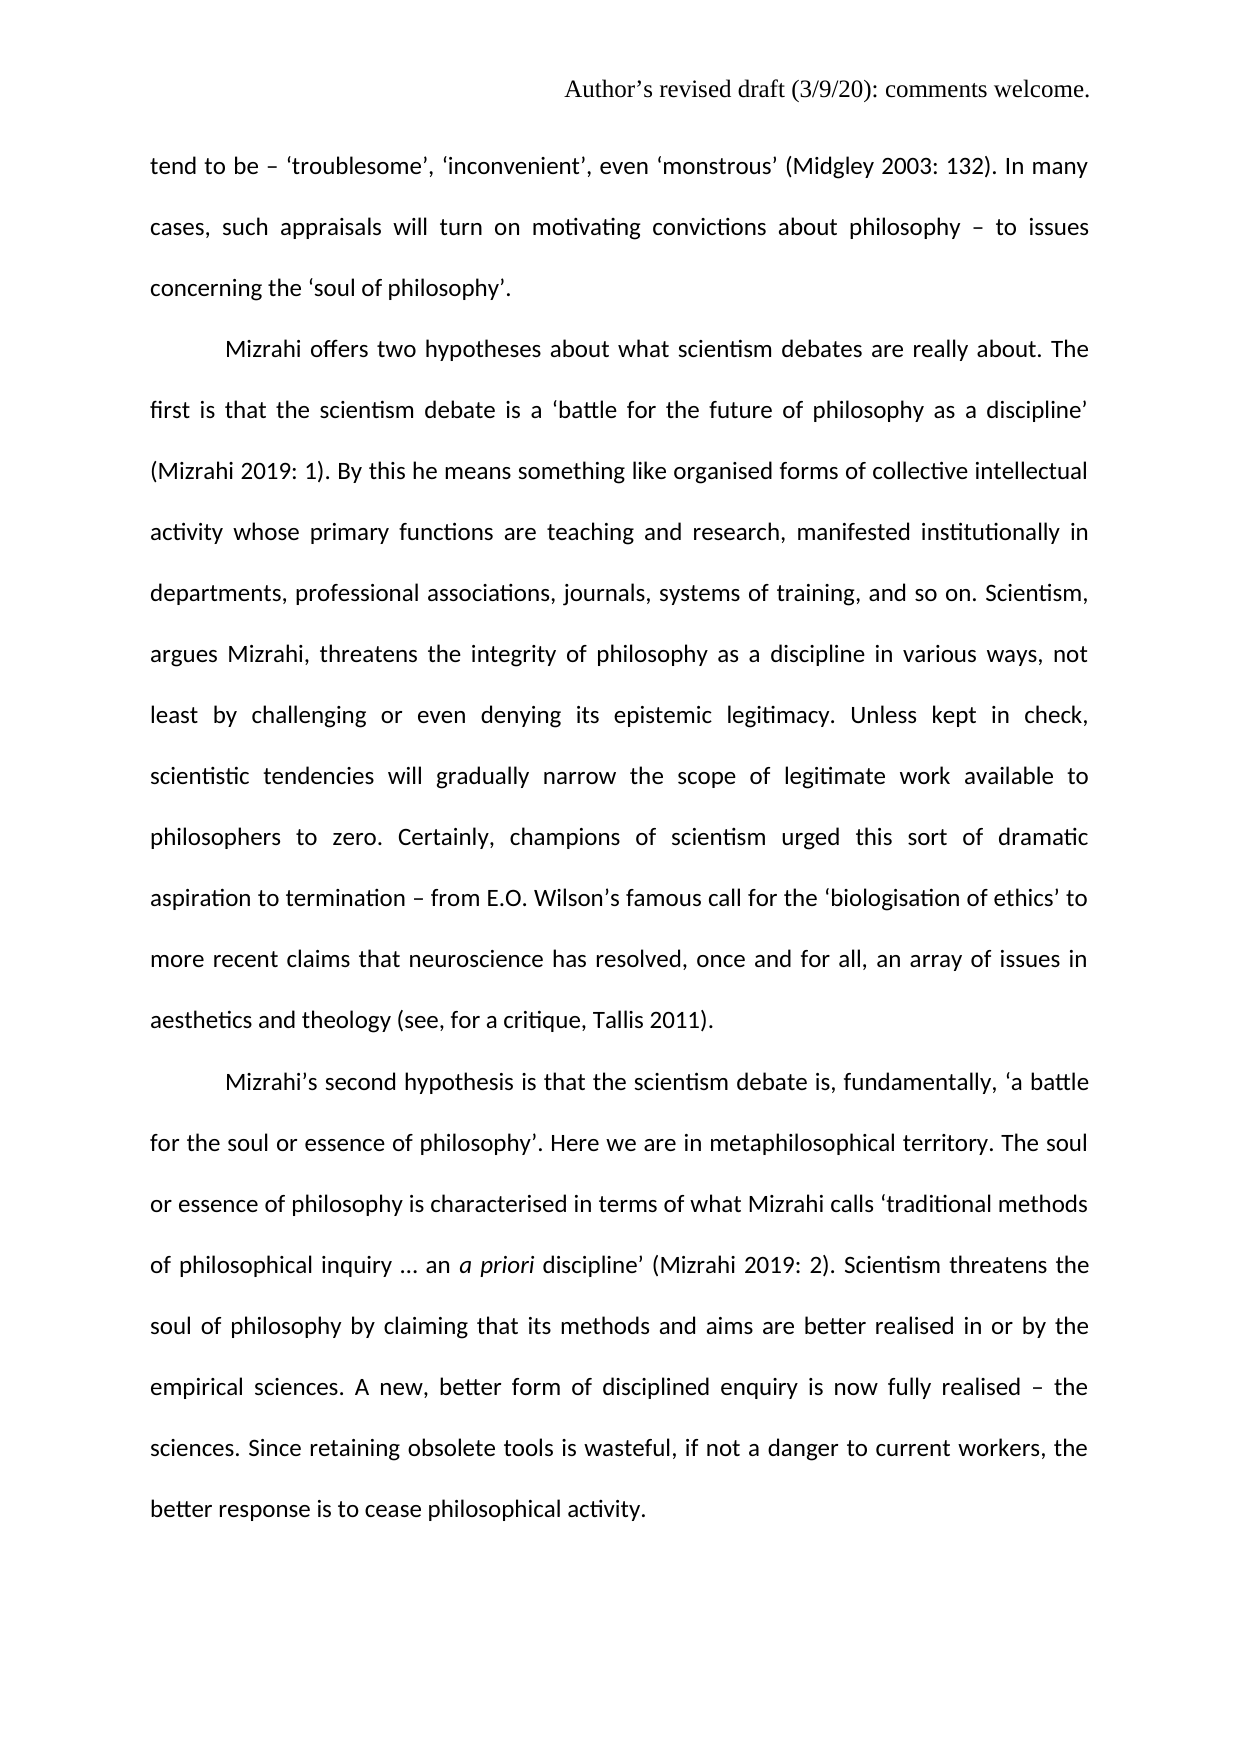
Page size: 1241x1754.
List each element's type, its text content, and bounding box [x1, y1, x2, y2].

text Mizrahi offers two hypotheses about what scientism debates are really about. The first is that the scientism debate is a ‘battle for the future of philosophy as a discipline’ (Mizrahi 2019: 1). By this he means something like organised forms of collective intellectual activity whose primary functions are teaching and research, manifested institutionally in departments, professional associations, journals, systems of training, and so on. Scientism, argues Mizrahi, threatens the integrity of philosophy as a discipline in various ways, not least by challenging or even denying its epistemic legitimacy. Unless kept in check, scientistic tendencies will gradually narrow the scope of legitimate work available to philosophers to zero. Certainly, champions of scientism urged this sort of dramatic aspiration to termination – from E.O. Wilson’s famous call for the ‘biologisation of ethics’ to more recent claims that neuroscience has resolved, once and for all, an array of issues in aesthetics and theology (see, for a critique, Tallis 2011). [150, 333, 1090, 1035]
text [150, 150, 1090, 303]
text Mizrahi’s second hypothesis is that the scientism debate is, fundamentally, ‘a battle for the soul or essence of philosophy’. Here we are in metaphilosophical territory. The soul or essence of philosophy is characterised in terms of what Mizrahi calls ‘traditional methods of philosophical inquiry … an a priori discipline’ (Mizrahi 2019: 2). Scientism threatens the soul of philosophy by claiming that its methods and aims are better realised in or by the empirical sciences. A new, better form of disciplined enquiry is now fully realised – the sciences. Since retaining obsolete tools is wasteful, if not a danger to current workers, the better response is to cease philosophical activity. [150, 1066, 1090, 1523]
